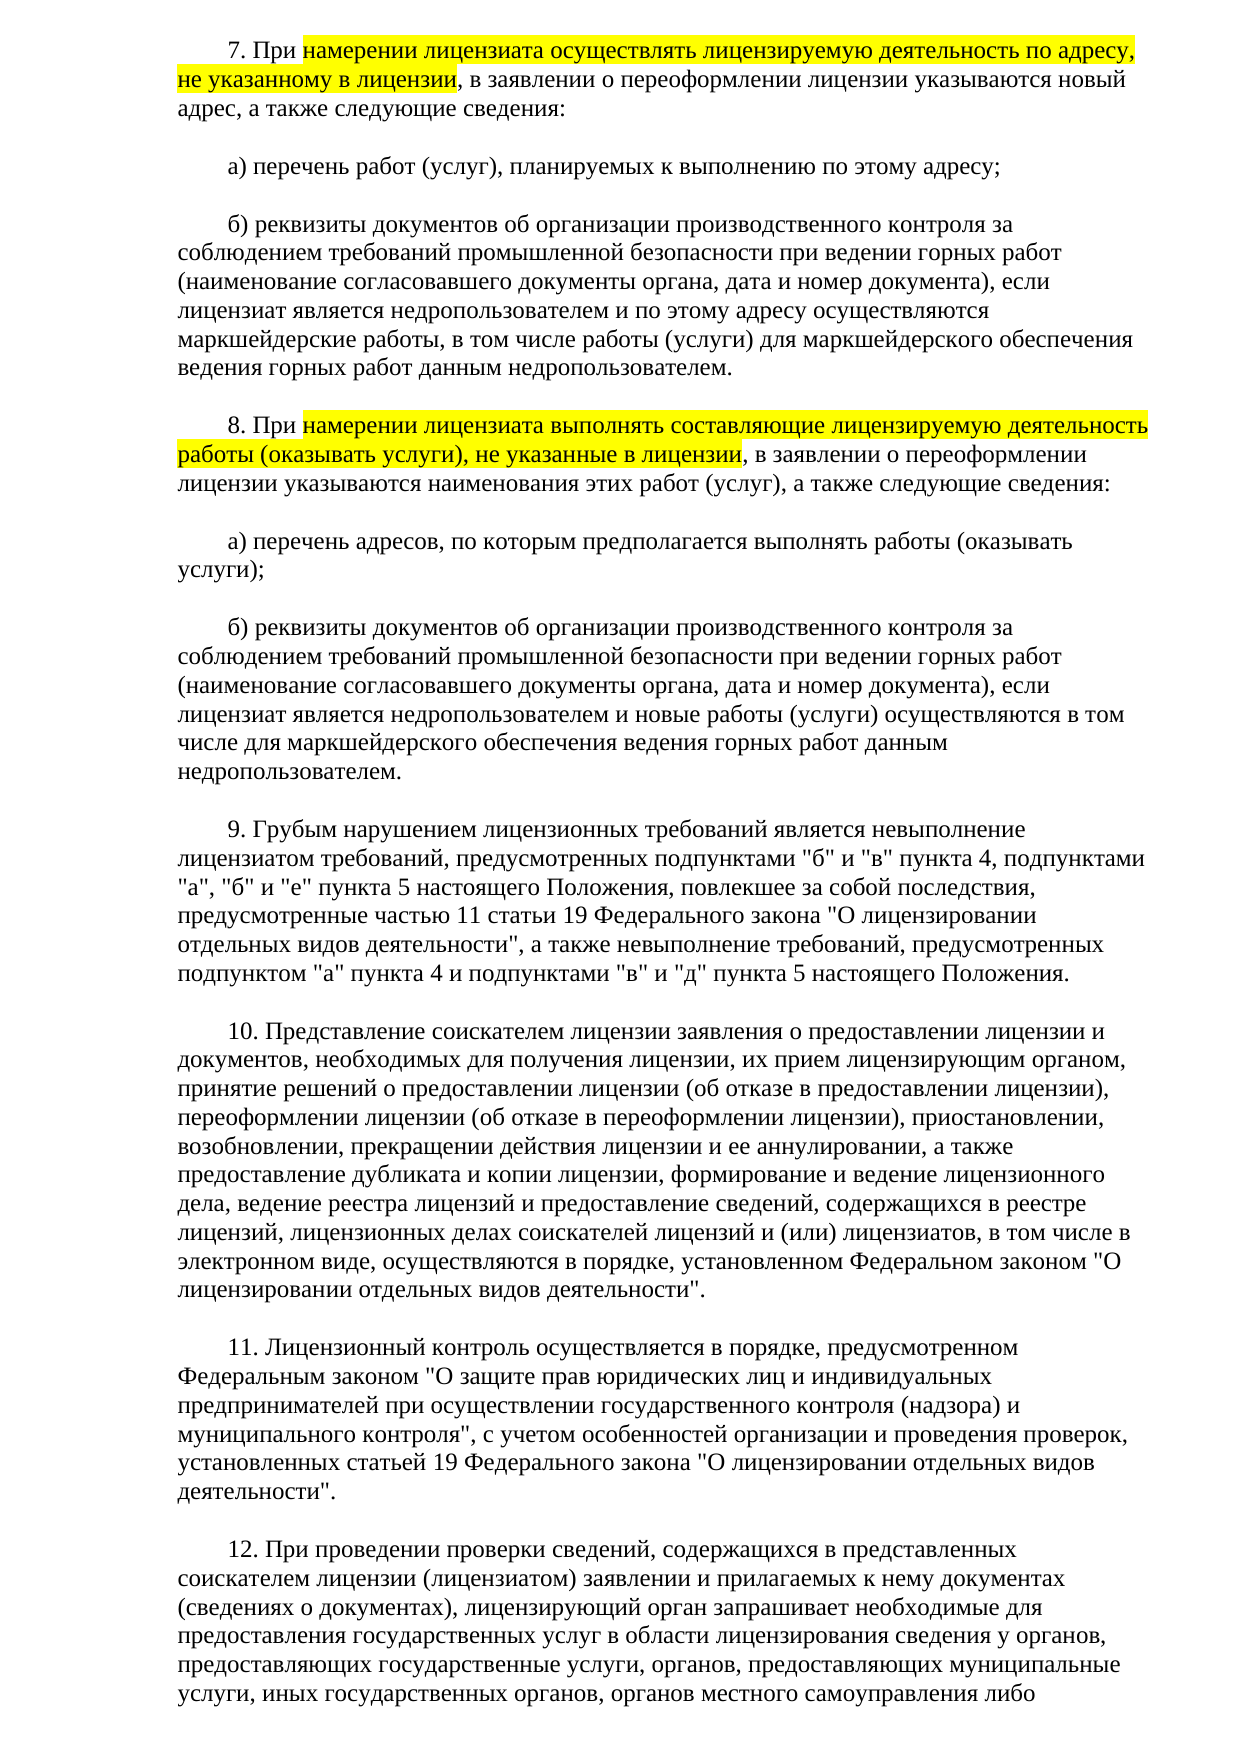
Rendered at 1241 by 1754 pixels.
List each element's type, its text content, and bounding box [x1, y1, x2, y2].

text а) перечень адресов, по которым предполагается выполнять работы (оказывать услуги); [177, 526, 1152, 583]
text 7. При намерении лицензиата осуществлять лицензируемую деятельность по адресу, не указанному в лицензии, в заявлении о переоформлении лицензии указываются новый адрес, а также следующие сведения: [177, 35, 1152, 122]
text а) перечень работ (услуг), планируемых к выполнению по этому адресу; [177, 151, 1152, 179]
text 9. Грубым нарушением лицензионных требований является невыполнение лицензиатом требований, предусмотренных подпунктами "б" и "в" пункта 4, подпунктами "а", "б" и "е" пункта 5 настоящего Положения, повлекшее за собой последствия, предусмотренные частью 11 статьи 19 Федерального закона "О лицензировании отдельных видов деятельности", а также невыполнение требований, предусмотренных подпунктом "а" пункта 4 и подпунктами "в" и "д" пункта 5 настоящего Положения. [177, 814, 1152, 987]
text 11. Лицензионный контроль осуществляется в порядке, предусмотренном Федеральным законом "О защите прав юридических лиц и индивидуальных предпринимателей при осуществлении государственного контроля (надзора) и муниципального контроля", с учетом особенностей организации и проведения проверок, установленных статьей 19 Федерального закона "О лицензировании отдельных видов деятельности". [177, 1332, 1152, 1505]
text б) реквизиты документов об организации производственного контроля за соблюдением требований промышленной безопасности при ведении горных работ (наименование согласовавшего документы органа, дата и номер документа), если лицензиат является недропользователем и по этому адресу осуществляются маркшейдерские работы, в том числе работы (услуги) для маркшейдерского обеспечения ведения горных работ данным недропользователем. [177, 209, 1152, 381]
text 10. Представление соискателем лицензии заявления о предоставлении лицензии и документов, необходимых для получения лицензии, их прием лицензирующим органом, принятие решений о предоставлении лицензии (об отказе в предоставлении лицензии), переоформлении лицензии (об отказе в переоформлении лицензии), приостановлении, возобновлении, прекращении действия лицензии и ее аннулировании, а также предоставление дубликата и копии лицензии, формирование и ведение лицензионного дела, ведение реестра лицензий и предоставление сведений, содержащихся в реестре лицензий, лицензионных делах соискателей лицензий и (или) лицензиатов, в том числе в электронном виде, осуществляются в порядке, установленном Федеральном законом "О лицензировании отдельных видов деятельности". [177, 1016, 1152, 1303]
text б) реквизиты документов об организации производственного контроля за соблюдением требований промышленной безопасности при ведении горных работ (наименование согласовавшего документы органа, дата и номер документа), если лицензиат является недропользователем и новые работы (услуги) осуществляются в том числе для маркшейдерского обеспечения ведения горных работ данным недропользователем. [177, 612, 1152, 785]
text 8. При намерении лицензиата выполнять составляющие лицензируемую деятельность работы (оказывать услуги), не указанные в лицензии, в заявлении о переоформлении лицензии указываются наименования этих работ (услуг), а также следующие сведения: [177, 410, 1152, 497]
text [177, 1534, 1152, 1707]
